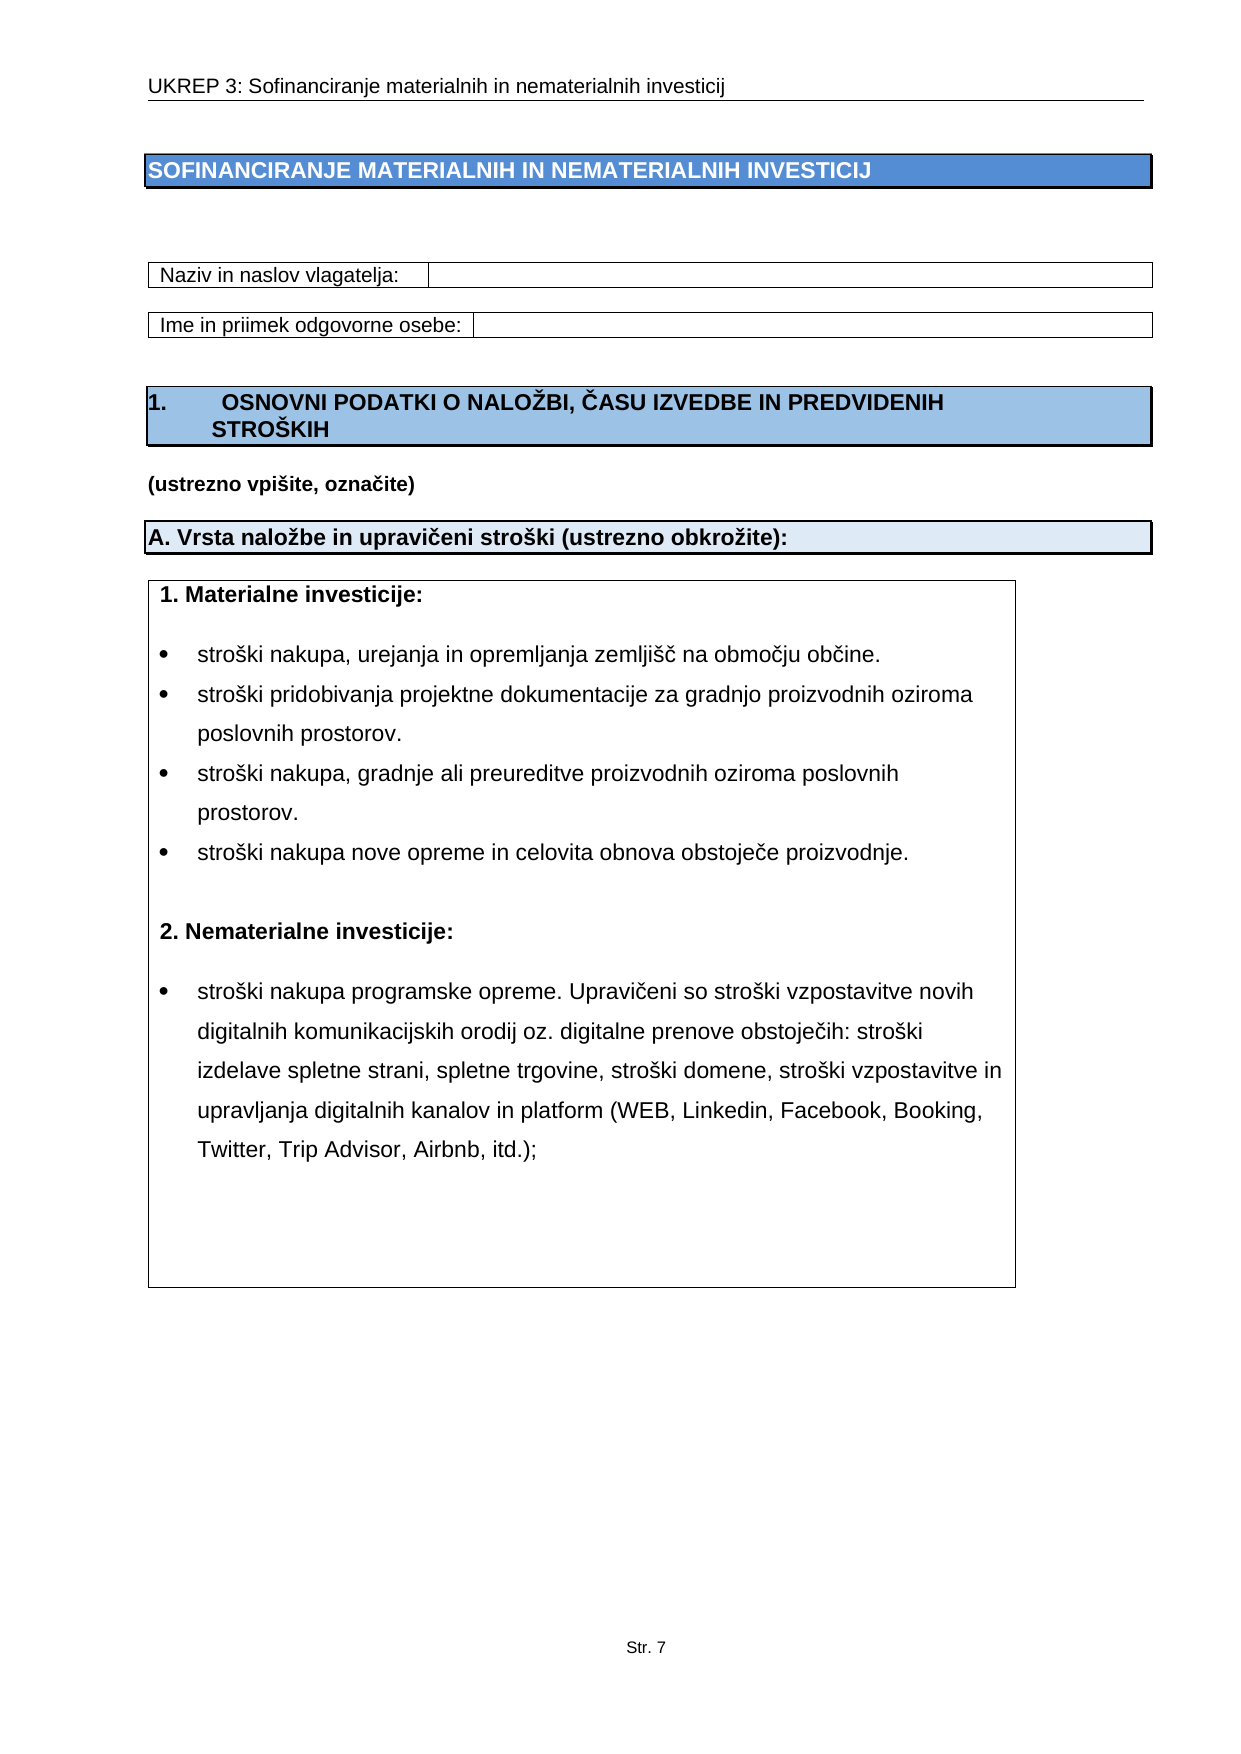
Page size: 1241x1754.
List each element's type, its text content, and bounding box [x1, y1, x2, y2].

table_header Naziv in naslov vlagatelja: [149, 263, 428, 287]
list OSNOVNI PODATKI O NALOŽBI, ČASU IZVEDBE IN PREDVIDENIH [148, 387, 1150, 412]
table_header Ime in priimek odgovorne osebe: [149, 313, 473, 337]
text SOFINANCIRANJE MATERIALNIH IN NEMATERIALNIH INVESTICIJ [146, 155, 1150, 186]
text A. Vrsta naložbe in upravičeni stroški (ustrezno obkrožite): [146, 522, 1150, 552]
text STROŠKIH [148, 412, 1150, 444]
table_header [474, 313, 1152, 337]
table_header [429, 263, 1152, 287]
table_header 1. Materialne investicije: stroški nakupa, urejanja in opremljanja zemljišč na območju občine. stroški pridobivanja projektne dokumentacije za gradnjo proizvodnih oziroma poslovnih prostorov. stroški nakupa, gradnje ali preureditve proizvodnih oziroma poslovnih prostorov. stroški nakupa nove opreme in celovita obnova obstoječe proizvodnje. 2. Nematerialne investicije: stroški nakupa programske opreme. Upravičeni so stroški vzpostavitve novih digitalnih komunikacijskih orodij oz. digitalne prenove obstoječih: stroški izdelave spletne strani, spletne trgovine, stroški domene, stroški vzpostavitve in upravljanja digitalnih kanalov in platform (WEB, Linkedin, Facebook, Booking, Twitter, Trip Advisor, Airbnb, itd.); [149, 581, 1015, 1287]
text (ustrezno vpišite, označite) [148, 472, 1144, 496]
